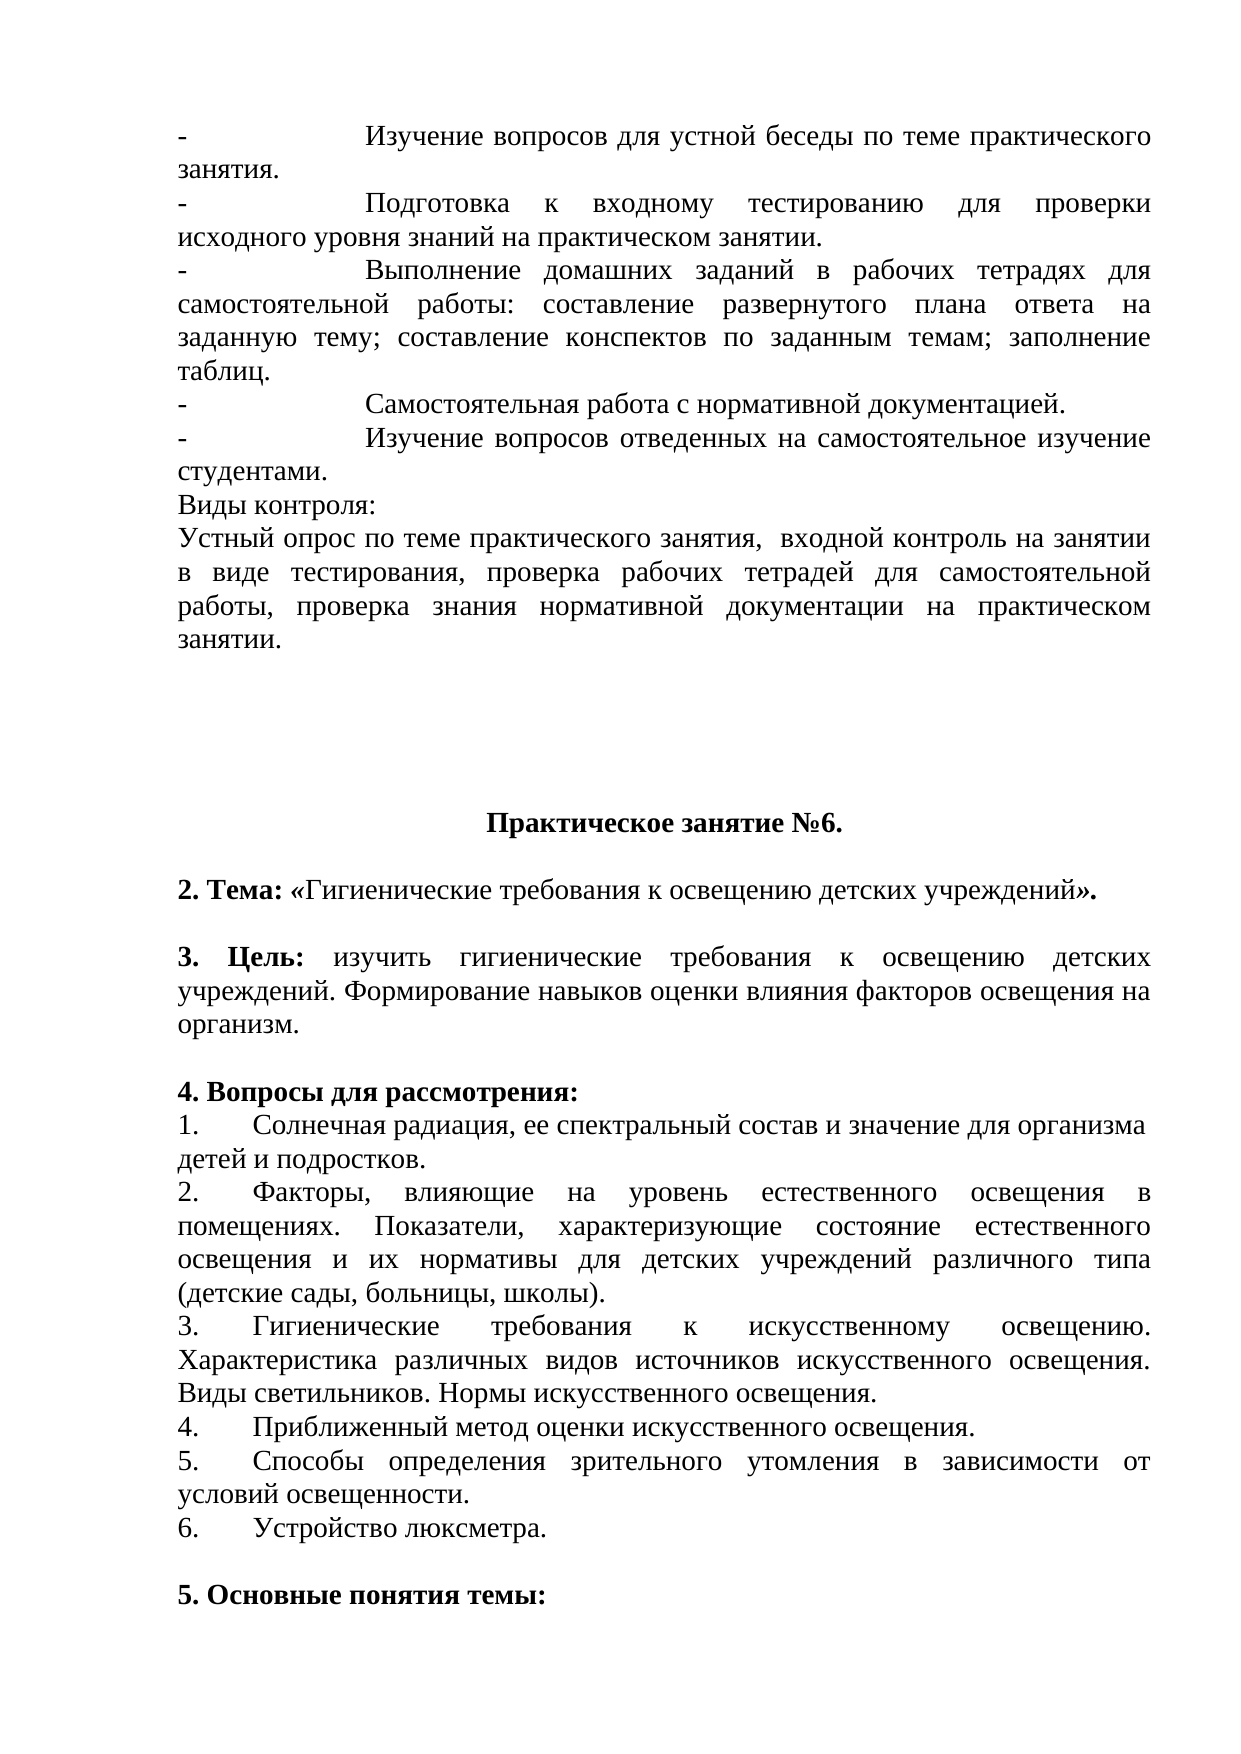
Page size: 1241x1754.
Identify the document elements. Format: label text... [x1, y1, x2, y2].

list Гигиенические требования к искусственному освещению. Характеристика различных видов источников искусственного освещения. Виды светильников. Нормы искусственного освещения. [177, 1308, 1152, 1409]
list Подготовка к входному тестированию для проверки исходного уровня знаний на практическом занятии. [177, 185, 1152, 252]
text Устный опрос по теме практического занятия, входной контроль на занятии в виде тестирования, проверка рабочих тетрадей для самостоятельной работы, проверка знания нормативной документации на практическом занятии. [177, 521, 1152, 655]
list Факторы, влияющие на уровень естественного освещения в помещениях. Показатели, характеризующие состояние естественного освещения и их нормативы для детских учреждений различного типа (детские сады, больницы, школы). [177, 1174, 1152, 1308]
list Солнечная радиация, ее спектральный состав и значение для организма детей и подростков. [177, 1107, 1152, 1174]
list Устройство люксметра. [177, 1510, 1152, 1543]
text 4. Вопросы для рассмотрения: [177, 1074, 1152, 1107]
list Приближенный метод оценки искусственного освещения. [177, 1409, 1152, 1443]
list Самостоятельная работа с нормативной документацией. [177, 386, 1152, 420]
text 3. Цель: изучить гигиенические требования к освещению детских учреждений. Формирование навыков оценки влияния факторов освещения на организм. [177, 939, 1152, 1040]
list Изучение вопросов отведенных на самостоятельное изучение студентами. [177, 420, 1152, 487]
list Способы определения зрительного утомления в зависимости от условий освещенности. [177, 1443, 1152, 1510]
text 5. Основные понятия темы: [177, 1577, 1152, 1610]
list Выполнение домашних заданий в рабочих тетрадях для самостоятельной работы: составление развернутого плана ответа на заданную тему; составление конспектов по заданным темам; заполнение таблиц. [177, 252, 1152, 386]
list Изучение вопросов для устной беседы по теме практического занятия. [177, 118, 1152, 185]
text Виды контроля: [177, 487, 1152, 521]
text Практическое занятие №6. [177, 805, 1152, 839]
text 2. Тема: «Гигиенические требования к освещению детских учреждений». [177, 872, 1152, 906]
